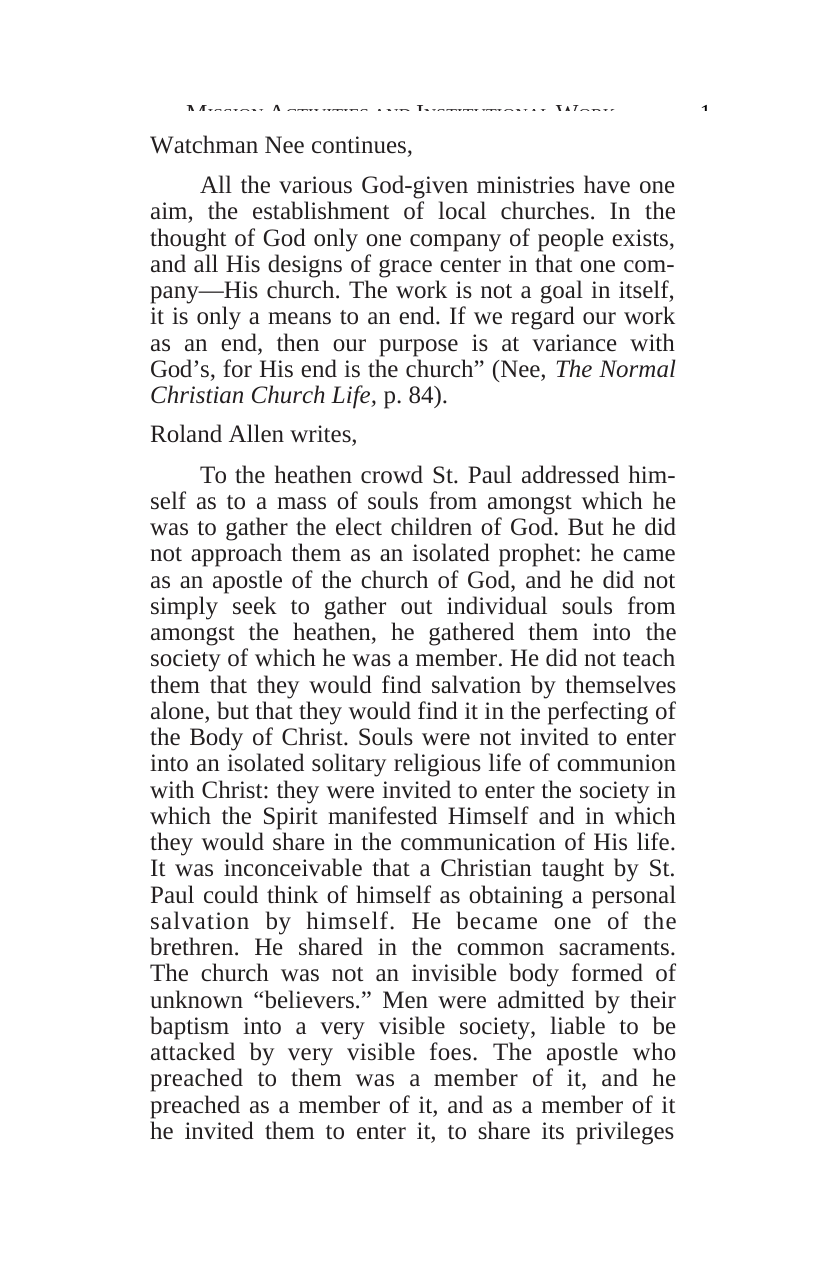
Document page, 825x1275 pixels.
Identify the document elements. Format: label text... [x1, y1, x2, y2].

text To the heathen crowd St. Paul addressed him- self as to a mass of souls from amongst which he was to gather the elect children of God. But he did not approach them as an isolated prophet: he came as an apostle of the church of God, and he did not simply seek to gather out individual souls from amongst the heathen, he gathered them into the society of which he was a member. He did not teach them that they would find salvation by themselves alone, but that they would find it in the perfecting of the Body of Christ. Souls were not invited to enter into an isolated solitary religious life of communion with Christ: they were invited to enter the society in which the Spirit manifested Himself and in which they would share in the communication of His life. It was inconceivable that a Christian taught by St. Paul could think of himself as obtaining a personal salvation by himself. He became one of the brethren. He shared in the common sacraments. The church was not an invisible body formed of unknown “believers.” Men were admitted by their baptism into a very visible society, liable to be attacked by very visible foes. The apostle who preached to them was a member of it, and he preached as a member of it, and as a member of it he invited them to enter it, to share its privileges [150, 462, 677, 1145]
text Watchman Nee continues, [150, 130, 737, 158]
text Roland Allen writes, [150, 419, 737, 448]
text All the various God-given ministries have one aim, the establishment of local churches. In the thought of God only one company of people exists, and all His designs of grace center in that one com- pany—His church. The work is not a goal in itself, it is only a means to an end. If we regard our work as an end, then our purpose is at variance with God’s, for His end is the church” (Nee, The Normal Christian Church Life, p. 84). [150, 173, 676, 409]
